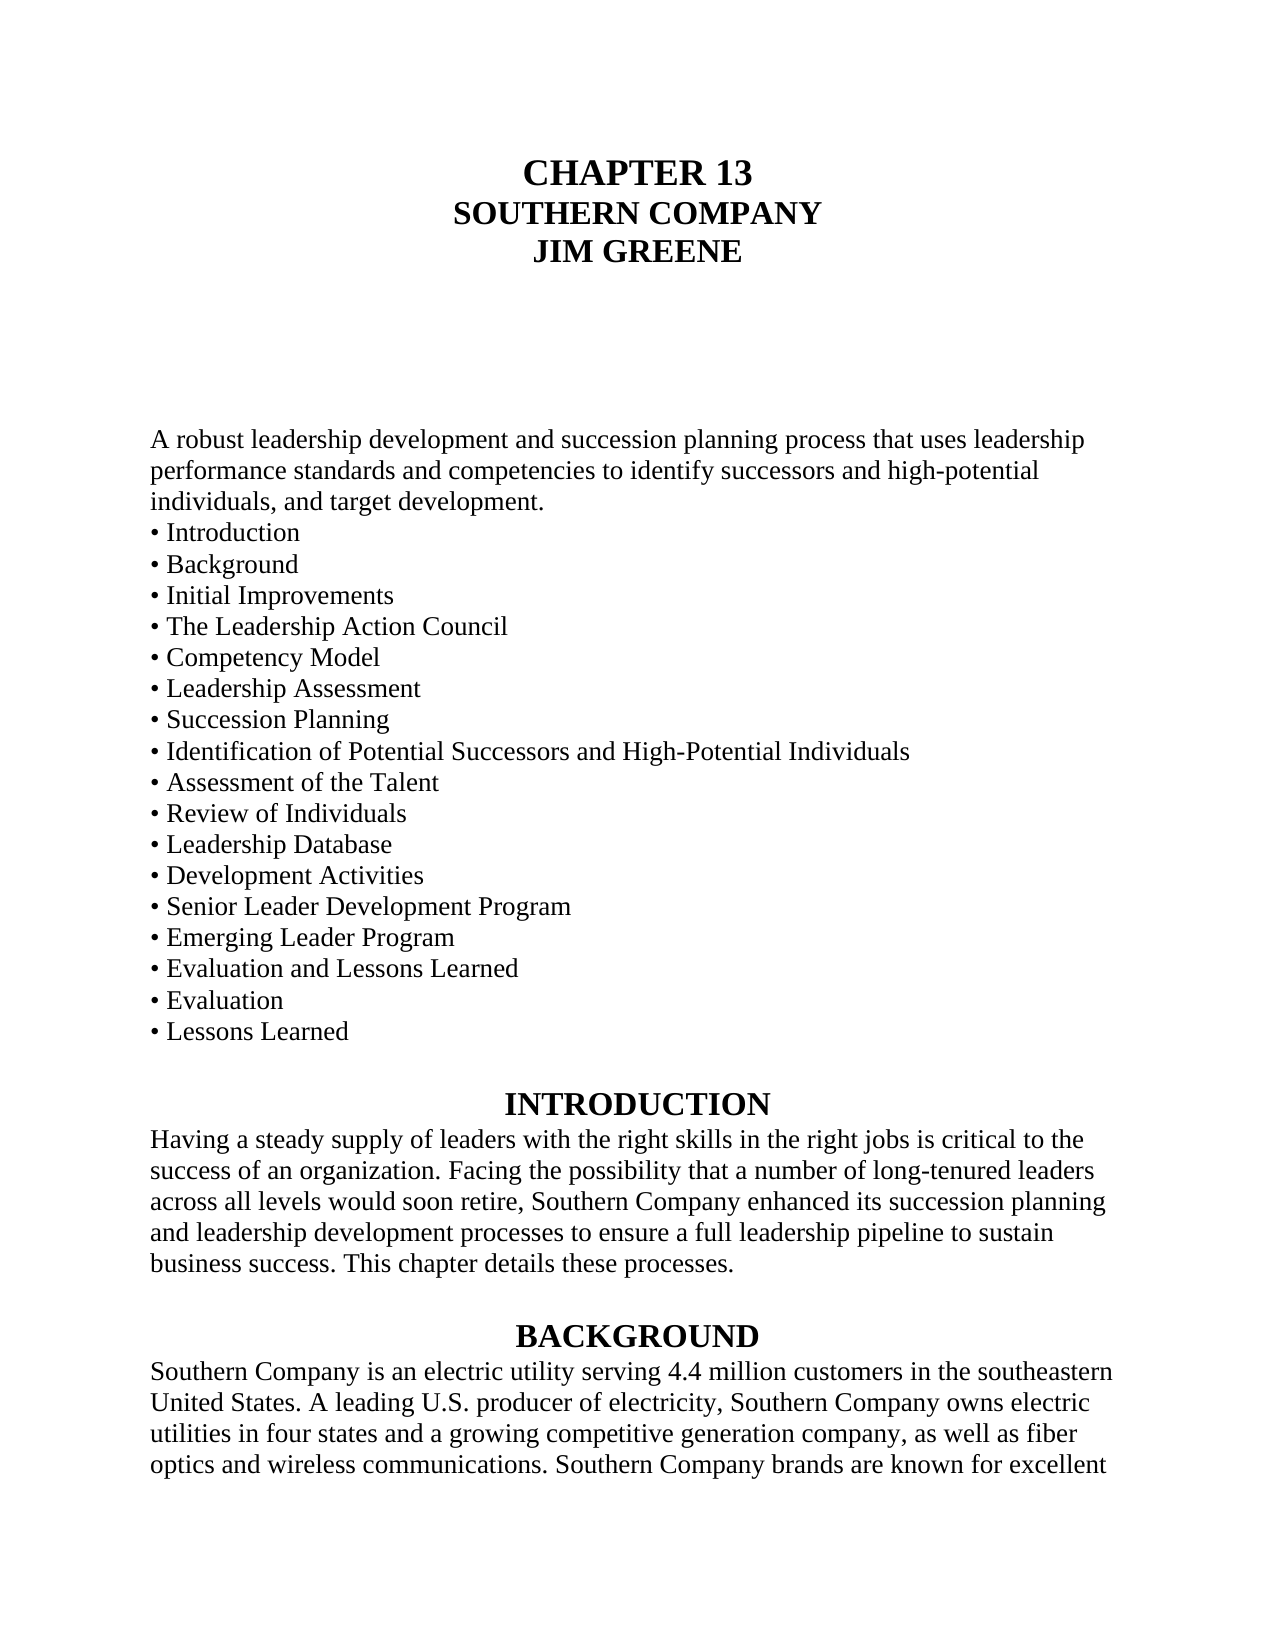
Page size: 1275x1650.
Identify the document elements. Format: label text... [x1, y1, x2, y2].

text • Leadership Assessment [150, 672, 1125, 703]
text • Evaluation and Lessons Learned [150, 953, 1125, 984]
text • Introduction [150, 517, 1125, 548]
text SOUTHERN COMPANY [150, 193, 1125, 231]
text JIM GREENE [150, 231, 1125, 270]
text • Competency Model [150, 641, 1125, 672]
text • Evaluation [150, 984, 1125, 1015]
text • The Leadership Action Council [150, 610, 1125, 641]
text • Lessons Learned [150, 1015, 1125, 1046]
text • Development Activities [150, 859, 1125, 890]
text INTRODUCTION [150, 1084, 1125, 1123]
text • Leadership Database [150, 828, 1125, 859]
text • Identification of Potential Successors and High-Potential Individuals [150, 734, 1125, 766]
text • Assessment of the Talent [150, 766, 1125, 797]
text • Review of Individuals [150, 797, 1125, 828]
text BACKGROUND [150, 1317, 1125, 1355]
text • Background [150, 548, 1125, 579]
text A robust leadership development and succession planning process that uses leadership performance standards and competencies to identify successors and high-potential individuals, and target development. [150, 423, 1125, 517]
text CHAPTER 13 [150, 150, 1125, 193]
text • Succession Planning [150, 703, 1125, 734]
text • Initial Improvements [150, 579, 1125, 610]
text Having a steady supply of leaders with the right skills in the right jobs is critical to the success of an organization. Facing the possibility that a number of long-tenured leaders across all levels would soon retire, Southern Company enhanced its succession planning and leadership development processes to ensure a full leadership pipeline to sustain business success. This chapter details these processes. [150, 1123, 1125, 1278]
text • Emerging Leader Program [150, 921, 1125, 953]
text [150, 1355, 1125, 1480]
text • Senior Leader Development Program [150, 890, 1125, 921]
